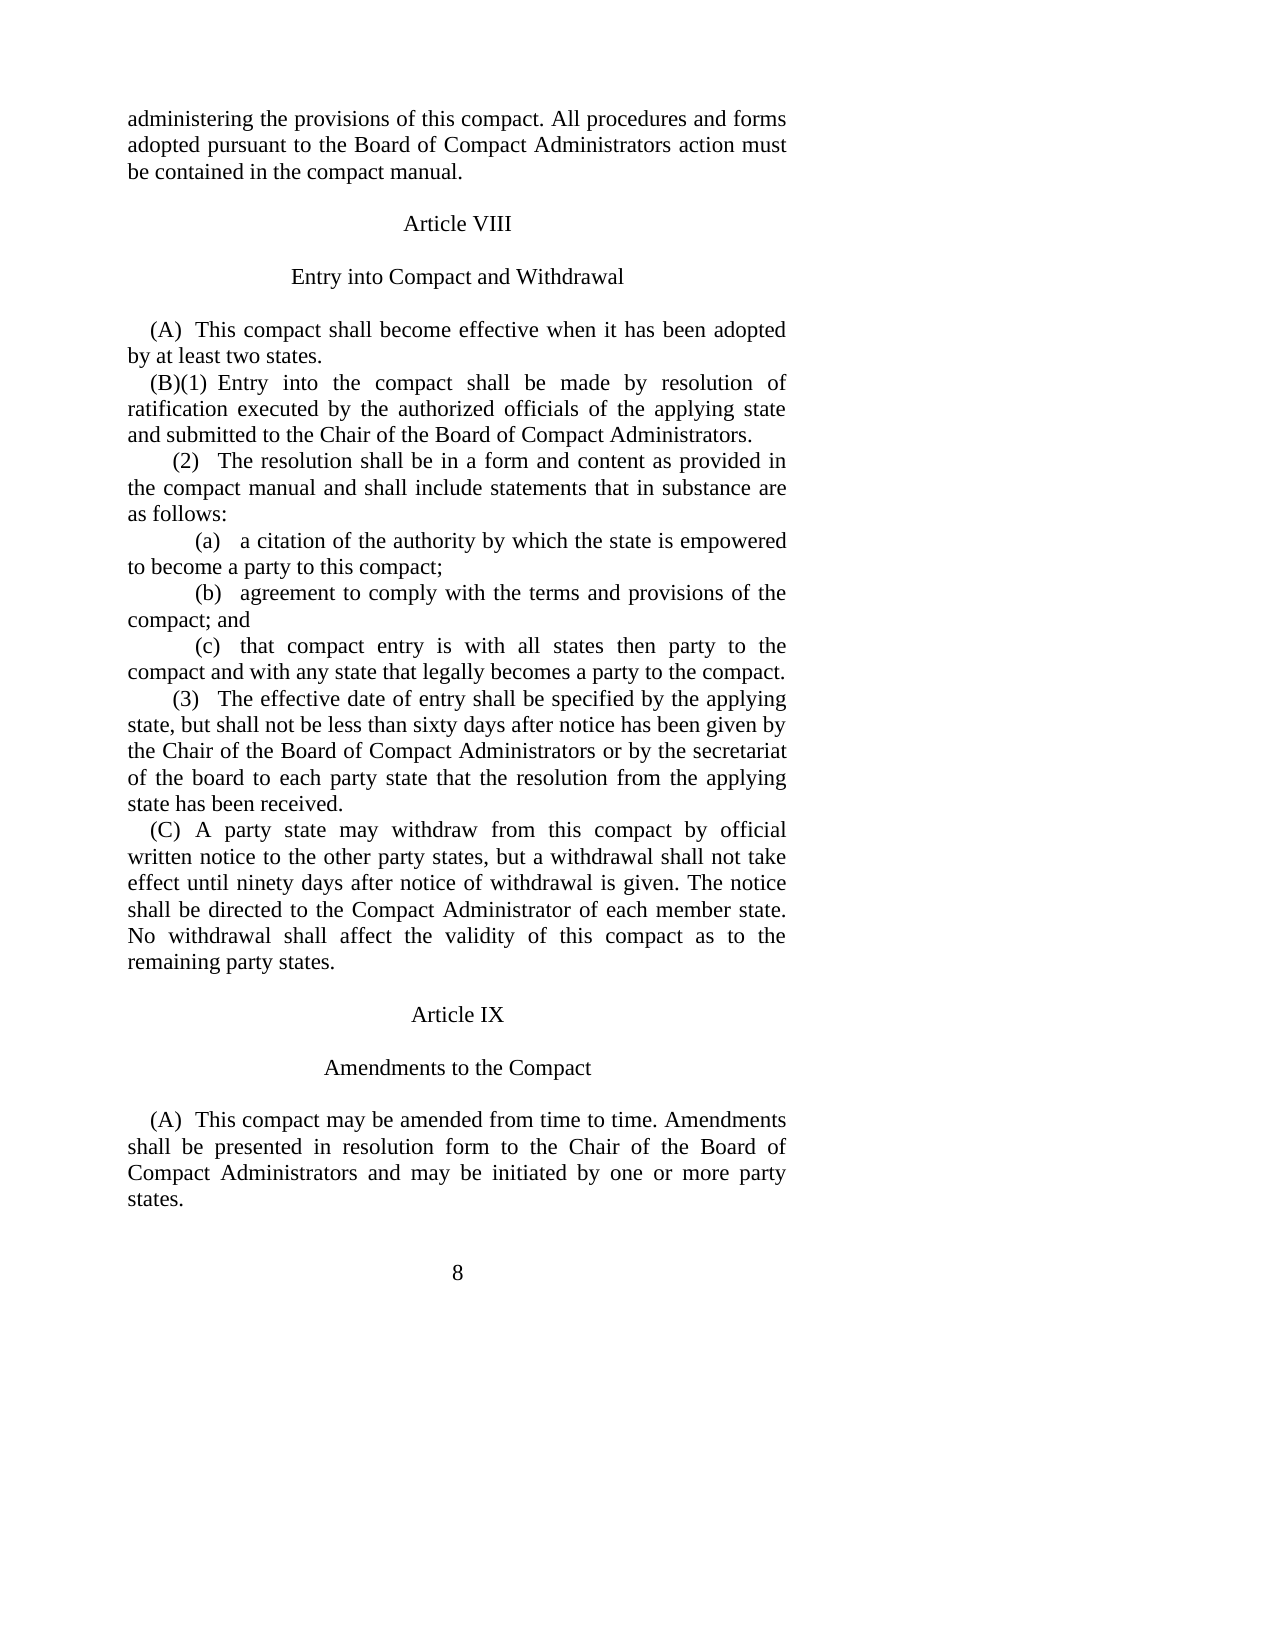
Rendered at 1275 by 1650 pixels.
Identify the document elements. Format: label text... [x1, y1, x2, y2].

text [127, 105, 787, 184]
text Article VIII [127, 210, 787, 237]
text (a) a citation of the authority by which the state is empowered to become a party to this compact; [127, 527, 787, 579]
text Entry into Compact and Withdrawal [127, 263, 787, 289]
text Amendments to the Compact [127, 1054, 787, 1080]
text (B)(1) Entry into the compact shall be made by resolution of ratification executed by the authorized officials of the applying state and submitted to the Chair of the Board of Compact Administrators. [127, 368, 787, 448]
text (A) This compact may be amended from time to time. Amendments shall be presented in resolution form to the Chair of the Board of Compact Administrators and may be initiated by one or more party states. [127, 1106, 787, 1212]
text (b) agreement to comply with the terms and provisions of the compact; and [127, 579, 787, 632]
text Article IX [127, 1001, 787, 1027]
text (3) The effective date of entry shall be specified by the applying state, but shall not be less than sixty days after notice has been given by the Chair of the Board of Compact Administrators or by the secretariat of the board to each party state that the resolution from the applying state has been received. [127, 685, 787, 817]
text (c) that compact entry is with all states then party to the compact and with any state that legally becomes a party to the compact. [127, 632, 787, 685]
text (2) The resolution shall be in a form and content as provided in the compact manual and shall include statements that in substance are as follows: [127, 448, 787, 527]
text (C) A party state may withdraw from this compact by official written notice to the other party states, but a withdrawal shall not take effect until ninety days after notice of withdrawal is given. The notice shall be directed to the Compact Administrator of each member state. No withdrawal shall affect the validity of this compact as to the remaining party states. [127, 817, 787, 975]
text (A) This compact shall become effective when it has been adopted by at least two states. [127, 316, 787, 368]
